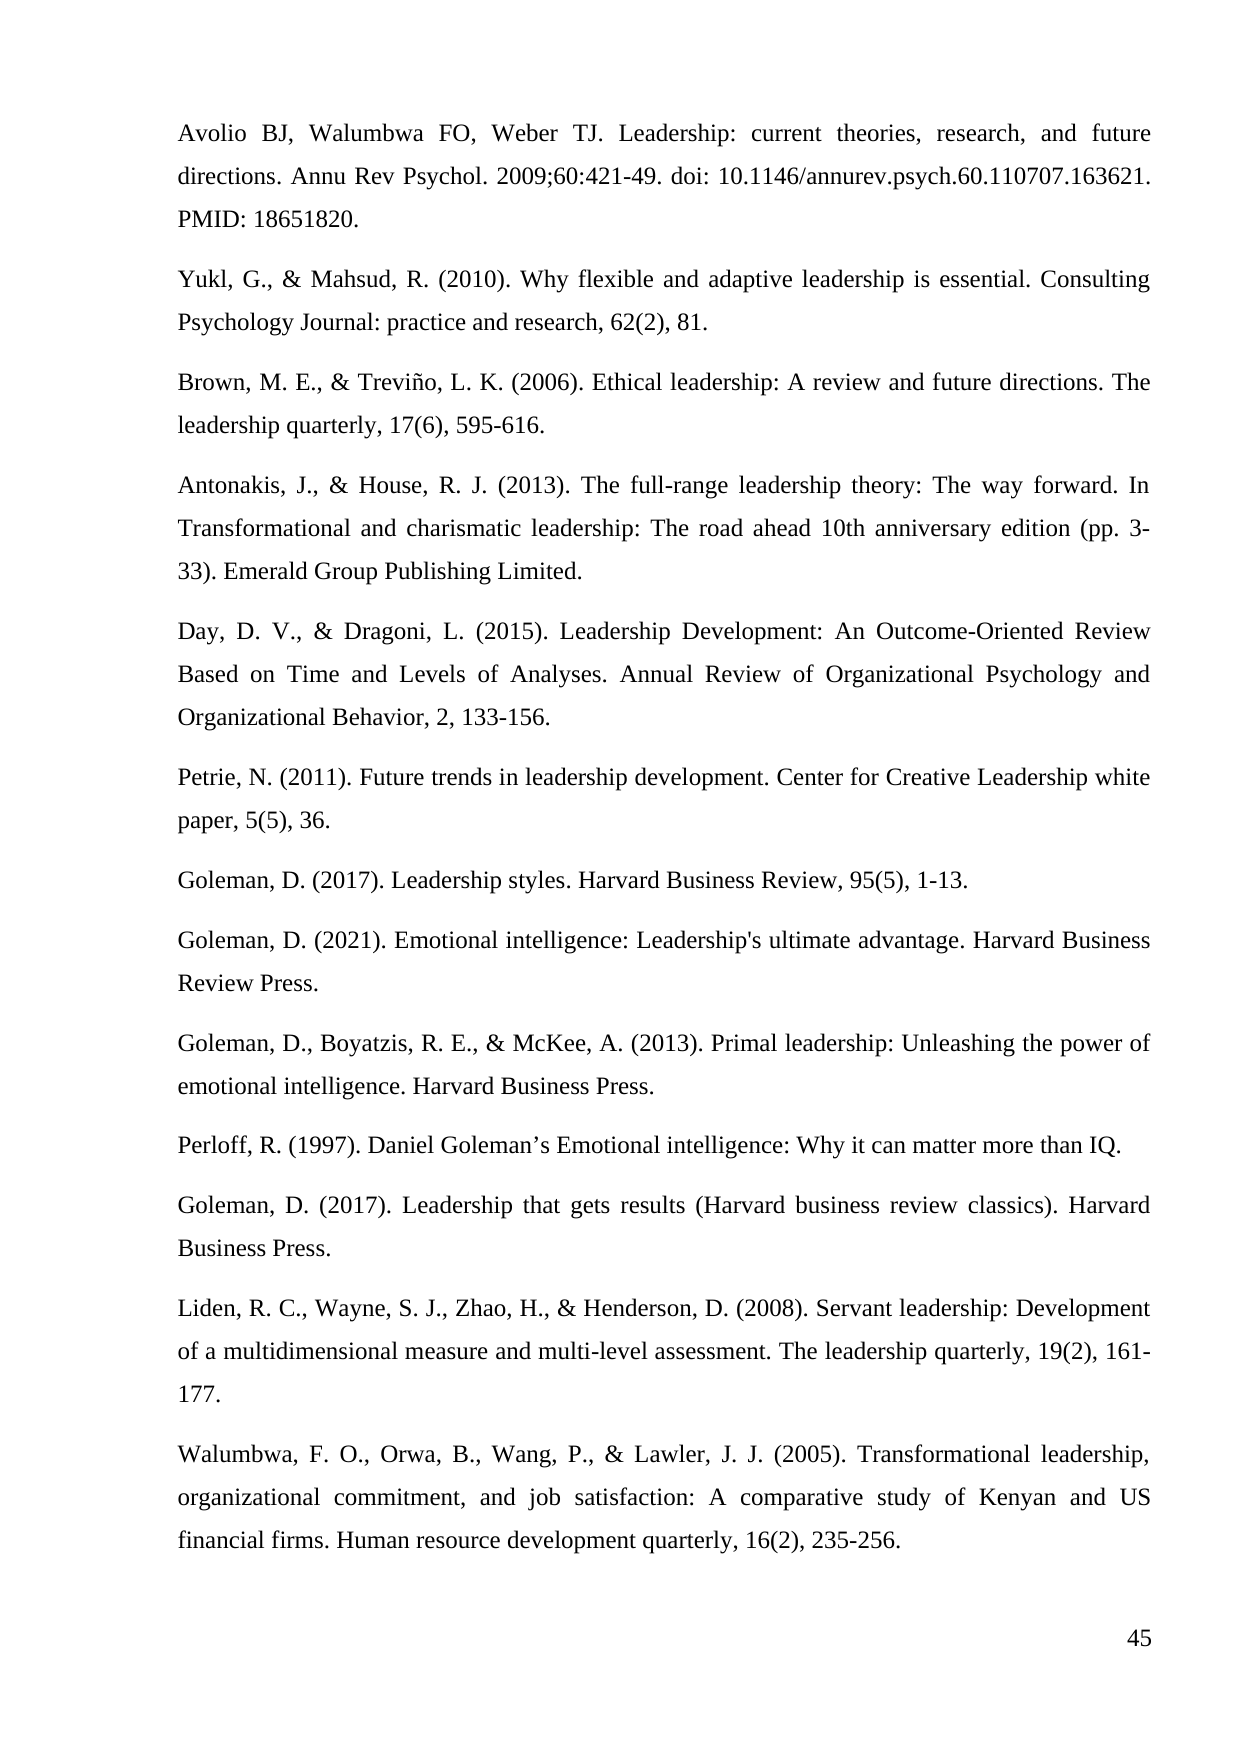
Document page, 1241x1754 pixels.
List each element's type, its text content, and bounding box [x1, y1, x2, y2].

text Goleman, D. (2017). Leadership that gets results (Harvard business review classics). Harvard Business Press. [177, 1190, 1152, 1262]
text Petrie, N. (2011). Future trends in leadership development. Center for Creative Leadership white paper, 5(5), 36. [177, 762, 1152, 834]
text Perloff, R. (1997). Daniel Goleman’s Emotional intelligence: Why it can matter more than IQ. [177, 1131, 1152, 1159]
text Liden, R. C., Wayne, S. J., Zhao, H., & Henderson, D. (2008). Servant leadership: Development of a multidimensional measure and multi-level assessment. The leadership quarterly, 19(2), 161-177. [177, 1293, 1152, 1408]
text Walumbwa, F. O., Orwa, B., Wang, P., & Lawler, J. J. (2005). Transformational leadership, organizational commitment, and job satisfaction: A comparative study of Kenyan and US financial firms. Human resource development quarterly, 16(2), 235-256. [177, 1439, 1152, 1554]
text Antonakis, J., & House, R. J. (2013). The full-range leadership theory: The way forward. In Transformational and charismatic leadership: The road ahead 10th anniversary edition (pp. 3-33). Emerald Group Publishing Limited. [177, 470, 1152, 585]
text Yukl, G., & Mahsud, R. (2010). Why flexible and adaptive leadership is essential. Consulting Psychology Journal: practice and research, 62(2), 81. [177, 264, 1152, 336]
text Goleman, D. (2021). Emotional intelligence: Leadership's ultimate advantage. Harvard Business Review Press. [177, 925, 1152, 997]
text Day, D. V., & Dragoni, L. (2015). Leadership Development: An Outcome-Oriented Review Based on Time and Levels of Analyses. Annual Review of Organizational Psychology and Organizational Behavior, 2, 133-156. [177, 616, 1152, 731]
text Brown, M. E., & Treviño, L. K. (2006). Ethical leadership: A review and future directions. The leadership quarterly, 17(6), 595-616. [177, 367, 1152, 439]
text Goleman, D., Boyatzis, R. E., & McKee, A. (2013). Primal leadership: Unleashing the power of emotional intelligence. Harvard Business Press. [177, 1028, 1152, 1099]
text Goleman, D. (2017). Leadership styles. Harvard Business Review, 95(5), 1-13. [177, 865, 1152, 894]
text Avolio BJ, Walumbwa FO, Weber TJ. Leadership: current theories, research, and future directions. Annu Rev Psychol. 2009;60:421-49. doi: 10.1146/annurev.psych.60.110707.163621. PMID: 18651820. [177, 118, 1152, 233]
